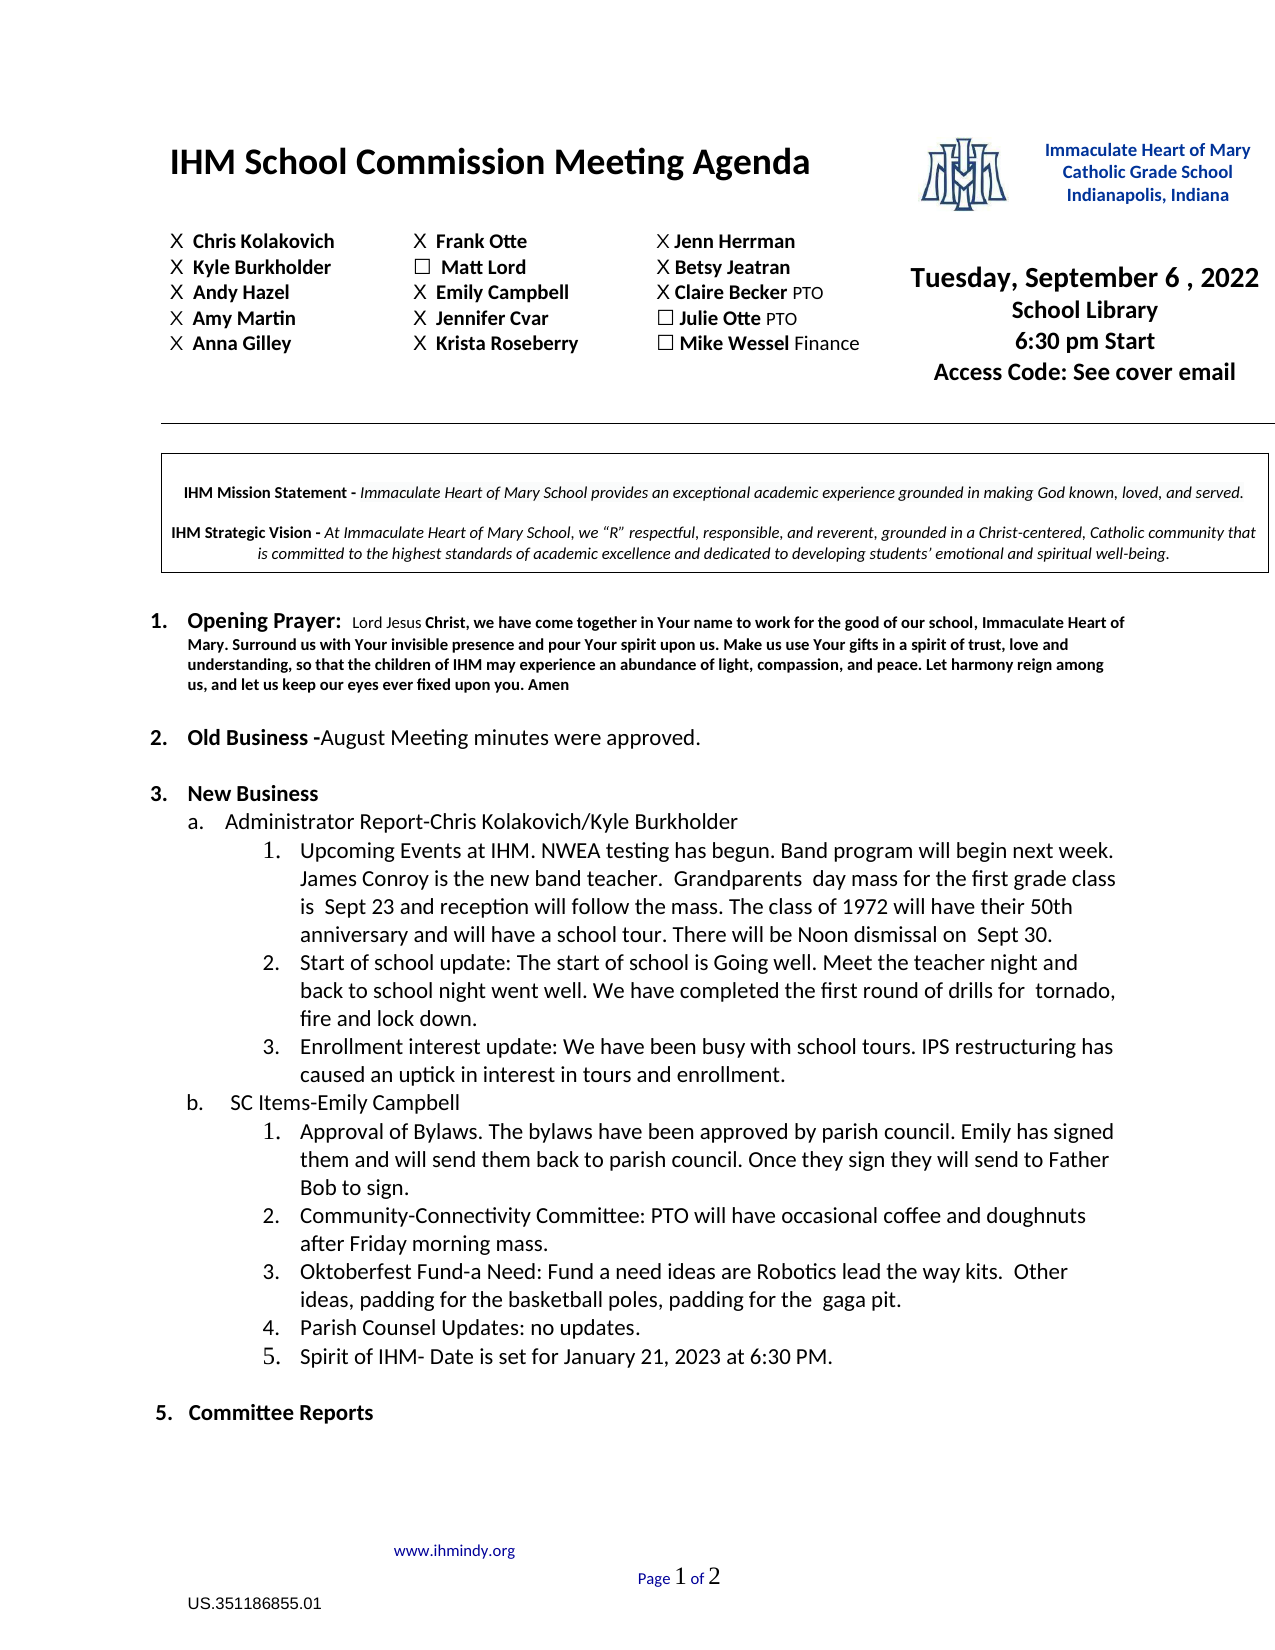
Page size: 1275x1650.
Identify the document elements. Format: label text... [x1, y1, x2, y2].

table_cell X Frank Otte ☐ Matt Lord X Emily Campbell X Jennifer Cvar X Krista Roseberry [405, 220, 648, 423]
list Upcoming Events at IHM. NWEA testing has begun. Band program will begin next week. James Conroy is the new band teacher. Grandparents day mass for the first grade class is Sept 23 and reception will follow the mass. The class of 1972 will have their 50th anniversary and will have a school tour. There will be Noon dismissal on Sept 30. [262, 835, 1125, 948]
table_header Immaculate Heart of Mary Catholic Grade School Indianapolis, Indiana [1017, 130, 1275, 220]
table_header IHM Mission Statement - Immaculate Heart of Mary School provides an exceptional academic experience grounded in making God known, loved, and served. IHM Strategic Vision - At Immaculate Heart of Mary School, we “R” respectful, responsible, and reverent, grounded in a Christ-centered, Catholic community that is committed to the highest standards of academic excellence and dedicated to developing students’ emotional and spiritual well-being. [162, 454, 1268, 572]
text 5. Committee Reports [150, 1398, 1125, 1426]
list Parish Counsel Updates: no updates. [262, 1313, 1125, 1341]
list New Business [150, 779, 1125, 807]
table_cell Tuesday, September 6 , 2022 School Library 6:30 pm Start Access Code: See cover email [891, 220, 1275, 423]
list Spirit of IHM- Date is set for January 21, 2023 at 6:30 PM. [262, 1341, 1125, 1370]
list Old Business -August Meeting minutes were approved. [150, 723, 1125, 751]
list Start of school update: The start of school is Going well. Meet the teacher night and back to school night went well. We have completed the first round of drills for tornado, fire and lock down. [262, 948, 1125, 1032]
table_cell X Chris Kolakovich X Kyle Burkholder X Andy Hazel X Amy Martin X Anna Gilley [161, 220, 404, 423]
list Administrator Report-Chris Kolakovich/Kyle Burkholder [187, 807, 1125, 835]
text b. SC Items-Emily Campbell [150, 1088, 1125, 1116]
list Enrollment interest update: We have been busy with school tours. IPS restructuring has caused an uptick in interest in tours and enrollment. [262, 1032, 1125, 1088]
list Approval of Bylaws. The bylaws have been approved by parish council. Emily has signed them and will send them back to parish council. Once they sign they will send to Father Bob to sign. [262, 1116, 1125, 1201]
table_cell X Jenn Herrman X Betsy Jeatran X Claire Becker PTO ☐ Julie Otte PTO ☐ Mike Wessel Finance [648, 220, 891, 423]
list Community-Connectivity Committee: PTO will have occasional coffee and doughnuts after Friday morning mass. [262, 1201, 1125, 1257]
table_header IHM School Commission Meeting Agenda [161, 130, 891, 220]
picture [918, 137, 1009, 212]
list Opening Prayer: Lord Jesus Christ, we have come together in Your name to work for the good of our school, Immaculate Heart of Mary. Surround us with Your invisible presence and pour Your spirit upon us. Make us use Your gifts in a spirit of trust, love and understanding, so that the children of IHM may experience an abundance of light, compassion, and peace. Let harmony reign among us, and let us keep our eyes ever fixed upon you. Amen [150, 606, 1125, 695]
list Oktoberfest Fund-a Need: Fund a need ideas are Robotics lead the way kits. Other ideas, padding for the basketball poles, padding for the gaga pit. [262, 1257, 1125, 1313]
table_header [891, 130, 1017, 220]
